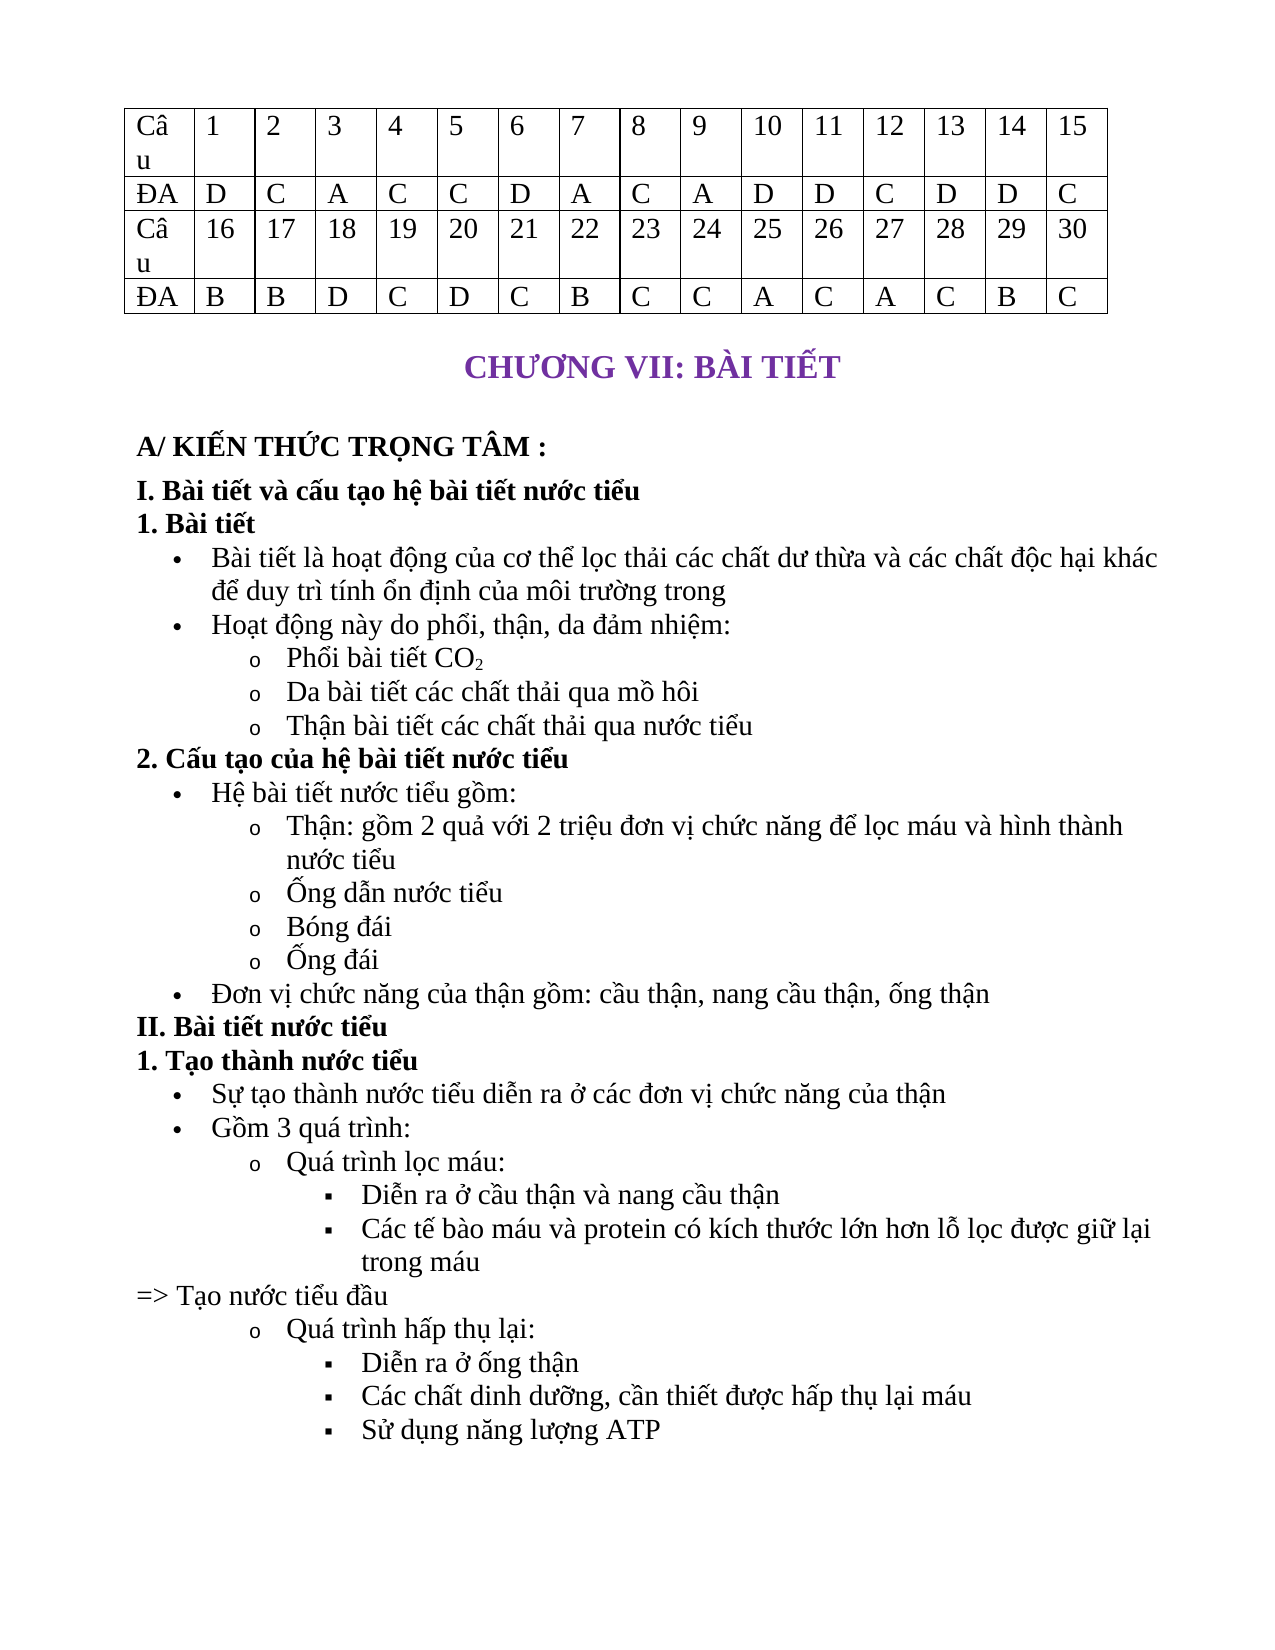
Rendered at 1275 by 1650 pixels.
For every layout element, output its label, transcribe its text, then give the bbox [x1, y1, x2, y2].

table_header 2 [256, 109, 315, 176]
table_header 12 [864, 109, 924, 176]
text II. Bài tiết nước tiểu [136, 1009, 1169, 1043]
text 1. Tạo thành nước tiểu [136, 1043, 1169, 1077]
table_cell A [560, 177, 619, 210]
table_cell 18 [316, 211, 376, 278]
table_cell C [925, 279, 985, 313]
table_cell C [681, 279, 741, 313]
table_cell C [621, 177, 680, 210]
table_cell 27 [864, 211, 924, 278]
table_cell C [256, 177, 315, 210]
table_cell C [1047, 279, 1107, 313]
table_cell 25 [742, 211, 802, 278]
table_cell 22 [560, 211, 619, 278]
table_header Câu [125, 109, 194, 176]
list Sử dụng năng lượng ATP [323, 1412, 1169, 1446]
table_cell 20 [438, 211, 498, 278]
list Bóng đái [248, 909, 1169, 942]
table_header 10 [742, 109, 802, 176]
table_cell D [316, 279, 376, 313]
table_header 1 [195, 109, 254, 176]
table_cell C [438, 177, 498, 210]
table_header 4 [377, 109, 437, 176]
table_cell ĐA [125, 177, 194, 210]
table_header 6 [499, 109, 559, 176]
table_cell D [925, 177, 985, 210]
table_header 3 [316, 109, 376, 176]
table_cell D [438, 279, 498, 313]
table_cell ĐA [125, 279, 194, 313]
text I. Bài tiết và cấu tạo hệ bài tiết nước tiểu [136, 473, 1169, 506]
table_header 9 [681, 109, 741, 176]
list Ống dẫn nước tiểu [248, 875, 1169, 909]
table_cell D [499, 177, 559, 210]
list Sự tạo thành nước tiểu diễn ra ở các đơn vị chức năng của thận [173, 1077, 1169, 1110]
table_cell D [195, 177, 254, 210]
table_header 14 [986, 109, 1046, 176]
table_cell 26 [803, 211, 863, 278]
text 2. Cấu tạo của hệ bài tiết nước tiểu [136, 741, 1169, 775]
text 1. Bài tiết [136, 506, 1169, 540]
table_cell 21 [499, 211, 559, 278]
table_cell C [803, 279, 863, 313]
list Bài tiết là hoạt động của cơ thể lọc thải các chất dư thừa và các chất độc hại khác để duy trì tính ổn định của môi trường trong [173, 540, 1169, 607]
table_cell C [1047, 177, 1107, 210]
table_cell Câu [125, 211, 194, 278]
table_cell A [681, 177, 741, 210]
table_cell D [742, 177, 802, 210]
text A/ KIẾN THỨC TRỌNG TÂM : [136, 429, 1169, 463]
table_cell 16 [195, 211, 254, 278]
table_cell C [377, 177, 437, 210]
text CHƯƠNG VII: BÀI TIẾT [136, 347, 1169, 386]
list Diễn ra ở cầu thận và nang cầu thận [323, 1177, 1169, 1211]
table_cell B [986, 279, 1046, 313]
table_cell 19 [377, 211, 437, 278]
table_cell 30 [1047, 211, 1107, 278]
list Phổi bài tiết CO2 [248, 641, 1169, 674]
table_cell A [316, 177, 376, 210]
list Gồm 3 quá trình: [173, 1110, 1169, 1144]
table_cell B [256, 279, 315, 313]
table_cell 28 [925, 211, 985, 278]
table_header 13 [925, 109, 985, 176]
list Hệ bài tiết nước tiểu gồm: [173, 775, 1169, 808]
list Ống đái [248, 942, 1169, 976]
list Thận bài tiết các chất thải qua nước tiểu [248, 708, 1169, 741]
list Da bài tiết các chất thải qua mồ hôi [248, 674, 1169, 708]
table_header 15 [1047, 109, 1107, 176]
table_cell C [864, 177, 924, 210]
list Diễn ra ở ống thận [323, 1345, 1169, 1378]
list Quá trình hấp thụ lại: [248, 1311, 1169, 1345]
table_cell B [560, 279, 619, 313]
list Đơn vị chức năng của thận gồm: cầu thận, nang cầu thận, ống thận [173, 976, 1169, 1009]
list Các tế bào máu và protein có kích thước lớn hơn lỗ lọc được giữ lại trong máu [323, 1211, 1169, 1278]
table_cell 17 [256, 211, 315, 278]
table_cell C [499, 279, 559, 313]
table_cell B [195, 279, 254, 313]
table_header 11 [803, 109, 863, 176]
table_cell D [803, 177, 863, 210]
table_cell 29 [986, 211, 1046, 278]
table_cell 23 [621, 211, 680, 278]
table_cell A [742, 279, 802, 313]
text => Tạo nước tiểu đầu [136, 1278, 1169, 1311]
table_cell D [986, 177, 1046, 210]
table_header 7 [560, 109, 619, 176]
table_cell 24 [681, 211, 741, 278]
table_header 8 [621, 109, 680, 176]
table_cell C [621, 279, 680, 313]
list Các chất dinh dưỡng, cần thiết được hấp thụ lại máu [323, 1378, 1169, 1412]
table_cell C [377, 279, 437, 313]
list Hoạt động này do phổi, thận, da đảm nhiệm: [173, 607, 1169, 641]
table_cell A [864, 279, 924, 313]
table_header 5 [438, 109, 498, 176]
list Thận: gồm 2 quả với 2 triệu đơn vị chức năng để lọc máu và hình thành nước tiểu [248, 808, 1169, 875]
list Quá trình lọc máu: [248, 1144, 1169, 1177]
